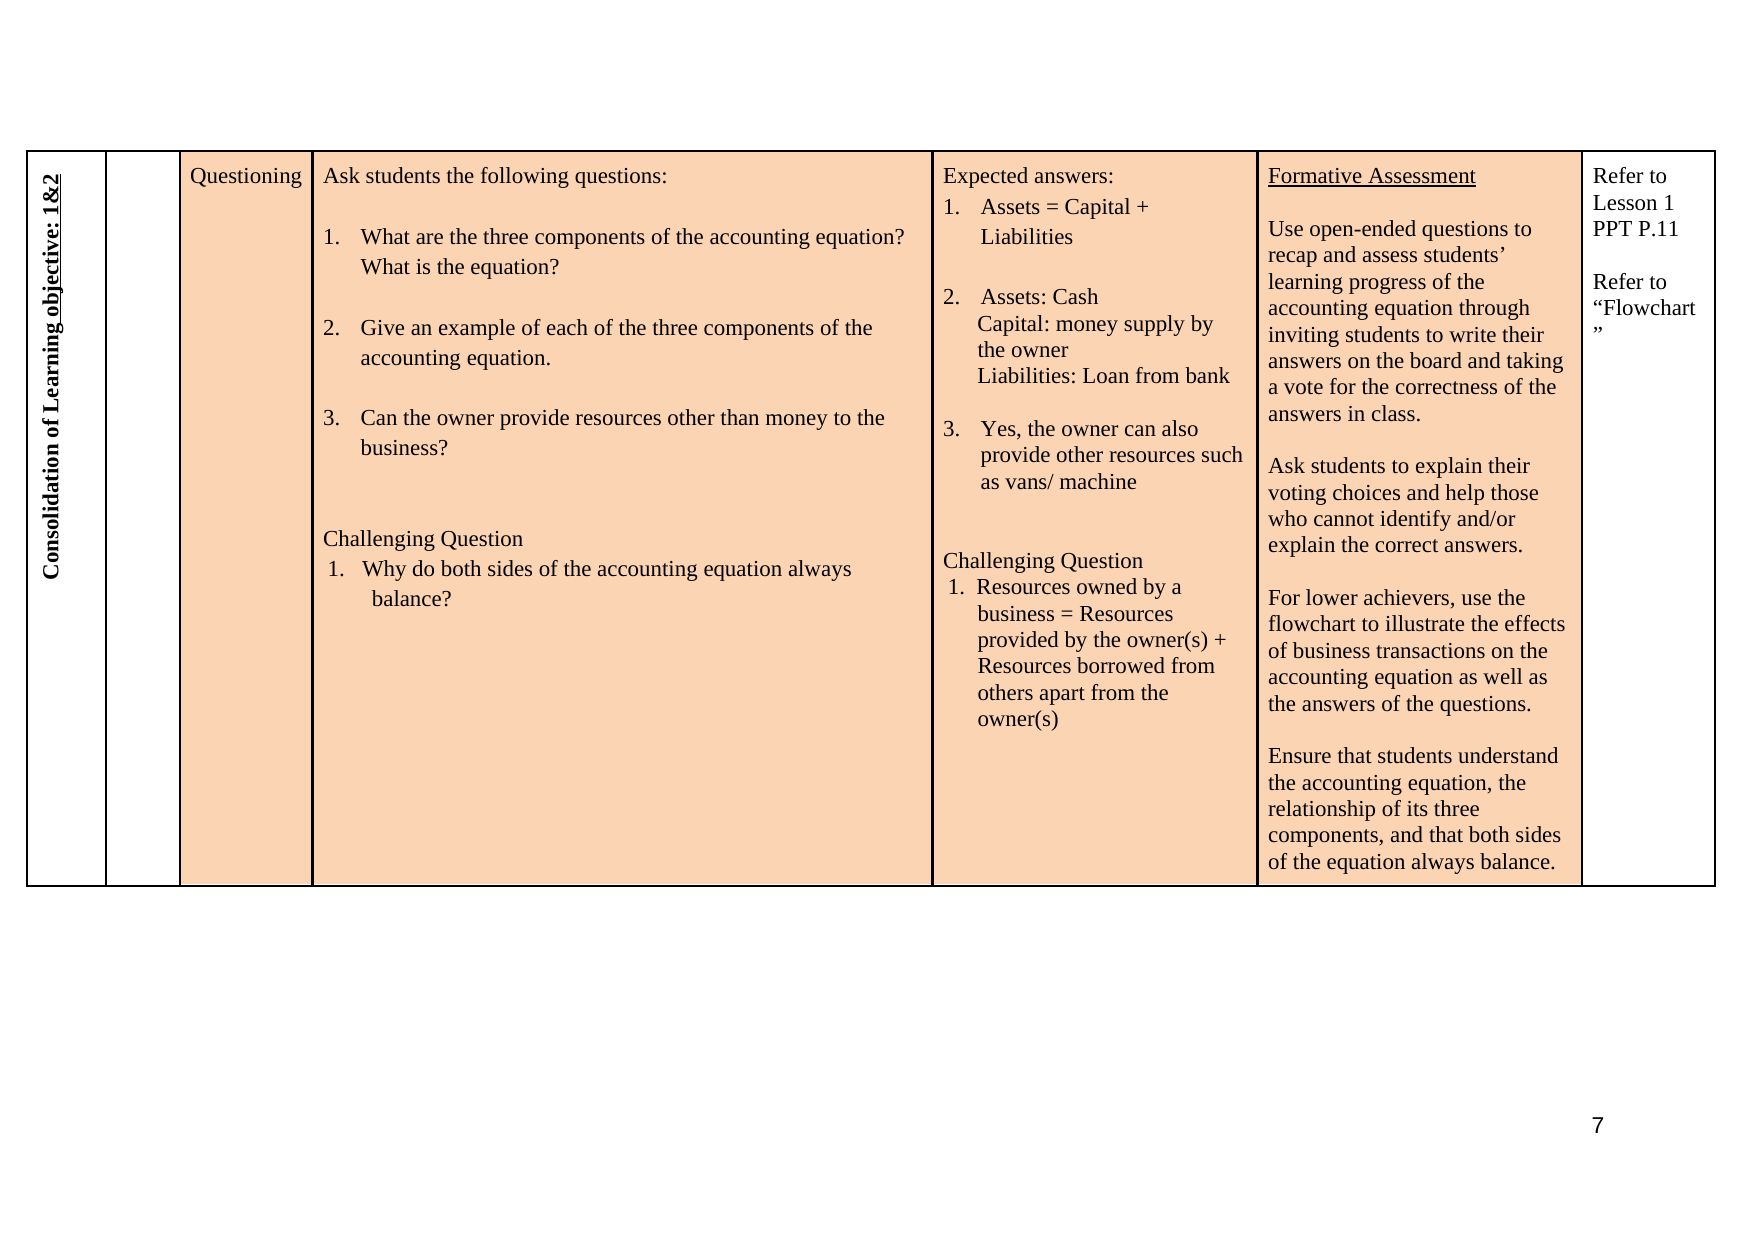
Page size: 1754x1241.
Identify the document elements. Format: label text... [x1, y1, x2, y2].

table_cell Formative Assessment Use open-ended questions to recap and assess students’ learning progress of the accounting equation through inviting students to write their answers on the board and taking a vote for the correctness of the answers in class. Ask students to explain their voting choices and help those who cannot identify and/or explain the correct answers. For lower achievers, use the flowchart to illustrate the effects of business transactions on the accounting equation as well as the answers of the questions. Ensure that students understand the accounting equation, the relationship of its three components, and that both sides of the equation always balance. [1259, 152, 1581, 884]
table_cell What are the three components of the accounting equation? What is the equation? Give an example of each of the three components of the accounting equation. Can the owner provide resources other than money to the business? Challenging Question 1. Why do both sides of the accounting equation always balance? [314, 152, 931, 884]
table_cell Assets = Capital + Liabilities Yes, the owner can also provide other resources such as vans/ machine Challenging Question 1. Resources owned by a business = Resources provided by the owner(s) + Resources borrowed from others apart from the owner(s) [934, 152, 1256, 884]
table_cell Consolidation of Learning objective: 1&2 [28, 152, 105, 884]
table_cell [107, 152, 179, 884]
table_cell Questioning [181, 152, 311, 884]
table_cell Refer to Lesson 1 PPT P.11 Refer to “Flowchart” [1583, 152, 1714, 884]
